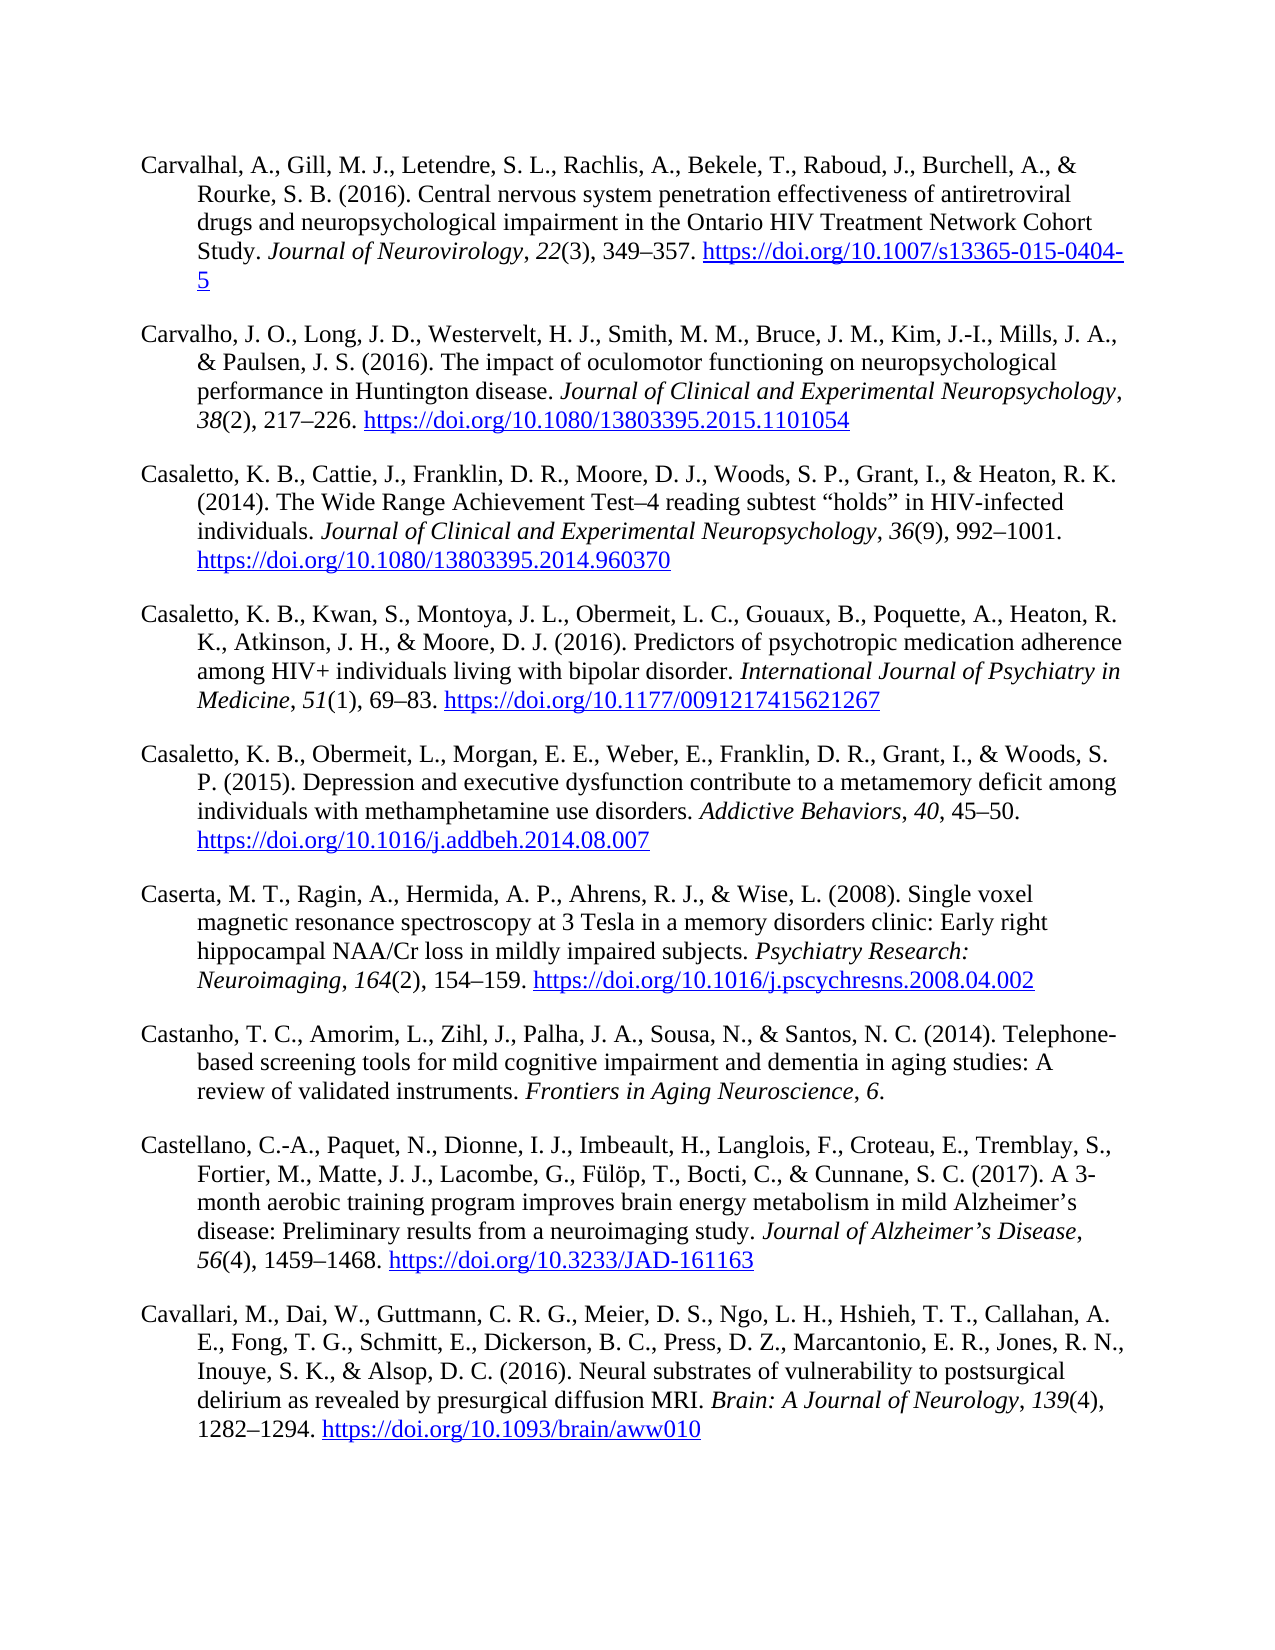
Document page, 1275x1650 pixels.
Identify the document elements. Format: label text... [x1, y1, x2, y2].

text Castanho, T. C., Amorim, L., Zihl, J., Palha, J. A., Sousa, N., & Santos, N. C. (2014). Telephone-based screening tools for mild cognitive impairment and dementia in aging studies: A review of validated instruments. Frontiers in Aging Neuroscience, 6. [141, 1019, 1125, 1105]
text Carvalhal, A., Gill, M. J., Letendre, S. L., Rachlis, A., Bekele, T., Raboud, J., Burchell, A., & Rourke, S. B. (2016). Central nervous system penetration effectiveness of antiretroviral drugs and neuropsychological impairment in the Ontario HIV Treatment Network Cohort Study. Journal of Neurovirology, 22(3), 349–357. https://doi.org/10.1007/s13365-015-0404-5 [141, 150, 1125, 294]
text Casaletto, K. B., Cattie, J., Franklin, D. R., Moore, D. J., Woods, S. P., Grant, I., & Heaton, R. K. (2014). The Wide Range Achievement Test–4 reading subtest “holds” in HIV-infected individuals. Journal of Clinical and Experimental Neuropsychology, 36(9), 992–1001. https://doi.org/10.1080/13803395.2014.960370 [141, 459, 1125, 574]
text Carvalho, J. O., Long, J. D., Westervelt, H. J., Smith, M. M., Bruce, J. M., Kim, J.-I., Mills, J. A., & Paulsen, J. S. (2016). The impact of oculomotor functioning on neuropsychological performance in Huntington disease. Journal of Clinical and Experimental Neuropsychology, 38(2), 217–226. https://doi.org/10.1080/13803395.2015.1101054 [141, 319, 1125, 434]
text Casaletto, K. B., Obermeit, L., Morgan, E. E., Weber, E., Franklin, D. R., Grant, I., & Woods, S. P. (2015). Depression and executive dysfunction contribute to a metamemory deficit among individuals with methamphetamine use disorders. Addictive Behaviors, 40, 45–50. https://doi.org/10.1016/j.addbeh.2014.08.007 [141, 739, 1125, 854]
text Castellano, C.-A., Paquet, N., Dionne, I. J., Imbeault, H., Langlois, F., Croteau, E., Tremblay, S., Fortier, M., Matte, J. J., Lacombe, G., Fülöp, T., Bocti, C., & Cunnane, S. C. (2017). A 3-month aerobic training program improves brain energy metabolism in mild Alzheimer’s disease: Preliminary results from a neuroimaging study. Journal of Alzheimer’s Disease, 56(4), 1459–1468. https://doi.org/10.3233/JAD-161163 [141, 1130, 1125, 1274]
text Casaletto, K. B., Kwan, S., Montoya, J. L., Obermeit, L. C., Gouaux, B., Poquette, A., Heaton, R. K., Atkinson, J. H., & Moore, D. J. (2016). Predictors of psychotropic medication adherence among HIV+ individuals living with bipolar disorder. International Journal of Psychiatry in Medicine, 51(1), 69–83. https://doi.org/10.1177/0091217415621267 [141, 599, 1125, 714]
text Caserta, M. T., Ragin, A., Hermida, A. P., Ahrens, R. J., & Wise, L. (2008). Single voxel magnetic resonance spectroscopy at 3 Tesla in a memory disorders clinic: Early right hippocampal NAA/Cr loss in mildly impaired subjects. Psychiatry Research: Neuroimaging, 164(2), 154–159. https://doi.org/10.1016/j.pscychresns.2008.04.002 [141, 879, 1125, 994]
text Cavallari, M., Dai, W., Guttmann, C. R. G., Meier, D. S., Ngo, L. H., Hshieh, T. T., Callahan, A. E., Fong, T. G., Schmitt, E., Dickerson, B. C., Press, D. Z., Marcantonio, E. R., Jones, R. N., Inouye, S. K., & Alsop, D. C. (2016). Neural substrates of vulnerability to postsurgical delirium as revealed by presurgical diffusion MRI. Brain: A Journal of Neurology, 139(4), 1282–1294. https://doi.org/10.1093/brain/aww010 [141, 1299, 1125, 1442]
